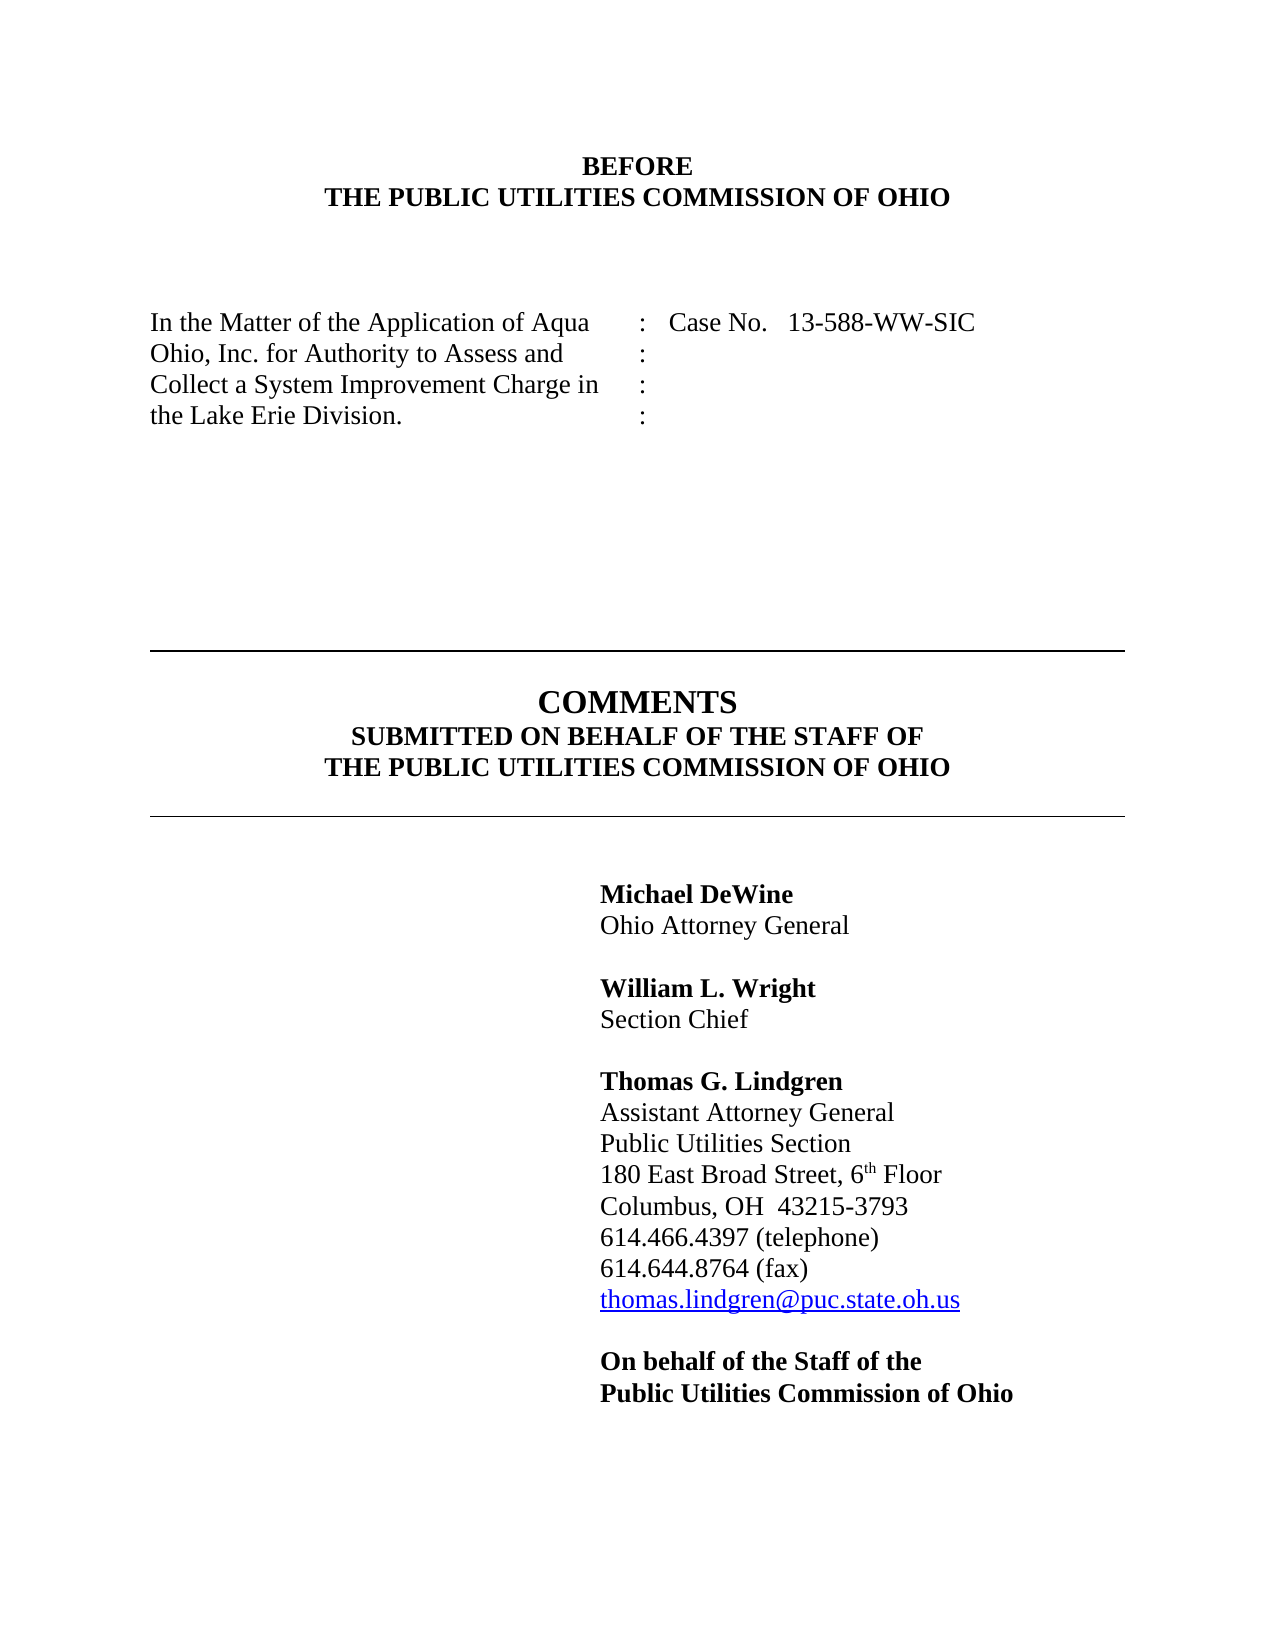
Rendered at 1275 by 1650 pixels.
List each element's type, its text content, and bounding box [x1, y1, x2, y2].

title 614.644.8764 (fax) [150, 1252, 1125, 1283]
title COMMENTS [150, 682, 1125, 720]
title Section Chief [150, 1003, 1125, 1034]
title 614.466.4397 (telephone) [150, 1221, 1125, 1252]
text THE PUBLIC UTILITIES COMMISSION OF OHIO [150, 751, 1125, 782]
text SUBMITTED ON BEHALF OF THE STAFF OF [150, 720, 1125, 751]
title Michael DeWine [150, 878, 1125, 909]
table_header : : : : [627, 306, 657, 430]
title Thomas G. Lindgren [150, 1065, 1125, 1096]
table_header In the Matter of the Application of Aqua Ohio, Inc. for Authority to Assess and Collect a System Improvement Charge in the Lake Erie Division. [139, 306, 627, 430]
title Assistant Attorney General [150, 1096, 1125, 1127]
title 180 East Broad Street, 6th Floor [150, 1159, 1125, 1190]
table_header Case No. 13-588-WW-SIC [657, 306, 1136, 430]
title William L. Wright [150, 972, 1125, 1003]
title thomas.lindgren@puc.state.oh.us [150, 1283, 1125, 1314]
title On behalf of the Staff of the Public Utilities Commission of Ohio [150, 1346, 1125, 1408]
title Ohio Attorney General [150, 909, 1125, 941]
text THE PUBLIC UTILITIES COMMISSION OF [150, 181, 1125, 212]
text BEFORE [150, 150, 1125, 181]
title Public Utilities Section [150, 1127, 1125, 1159]
title Columbus, OH 43215-3793 [150, 1190, 1125, 1221]
